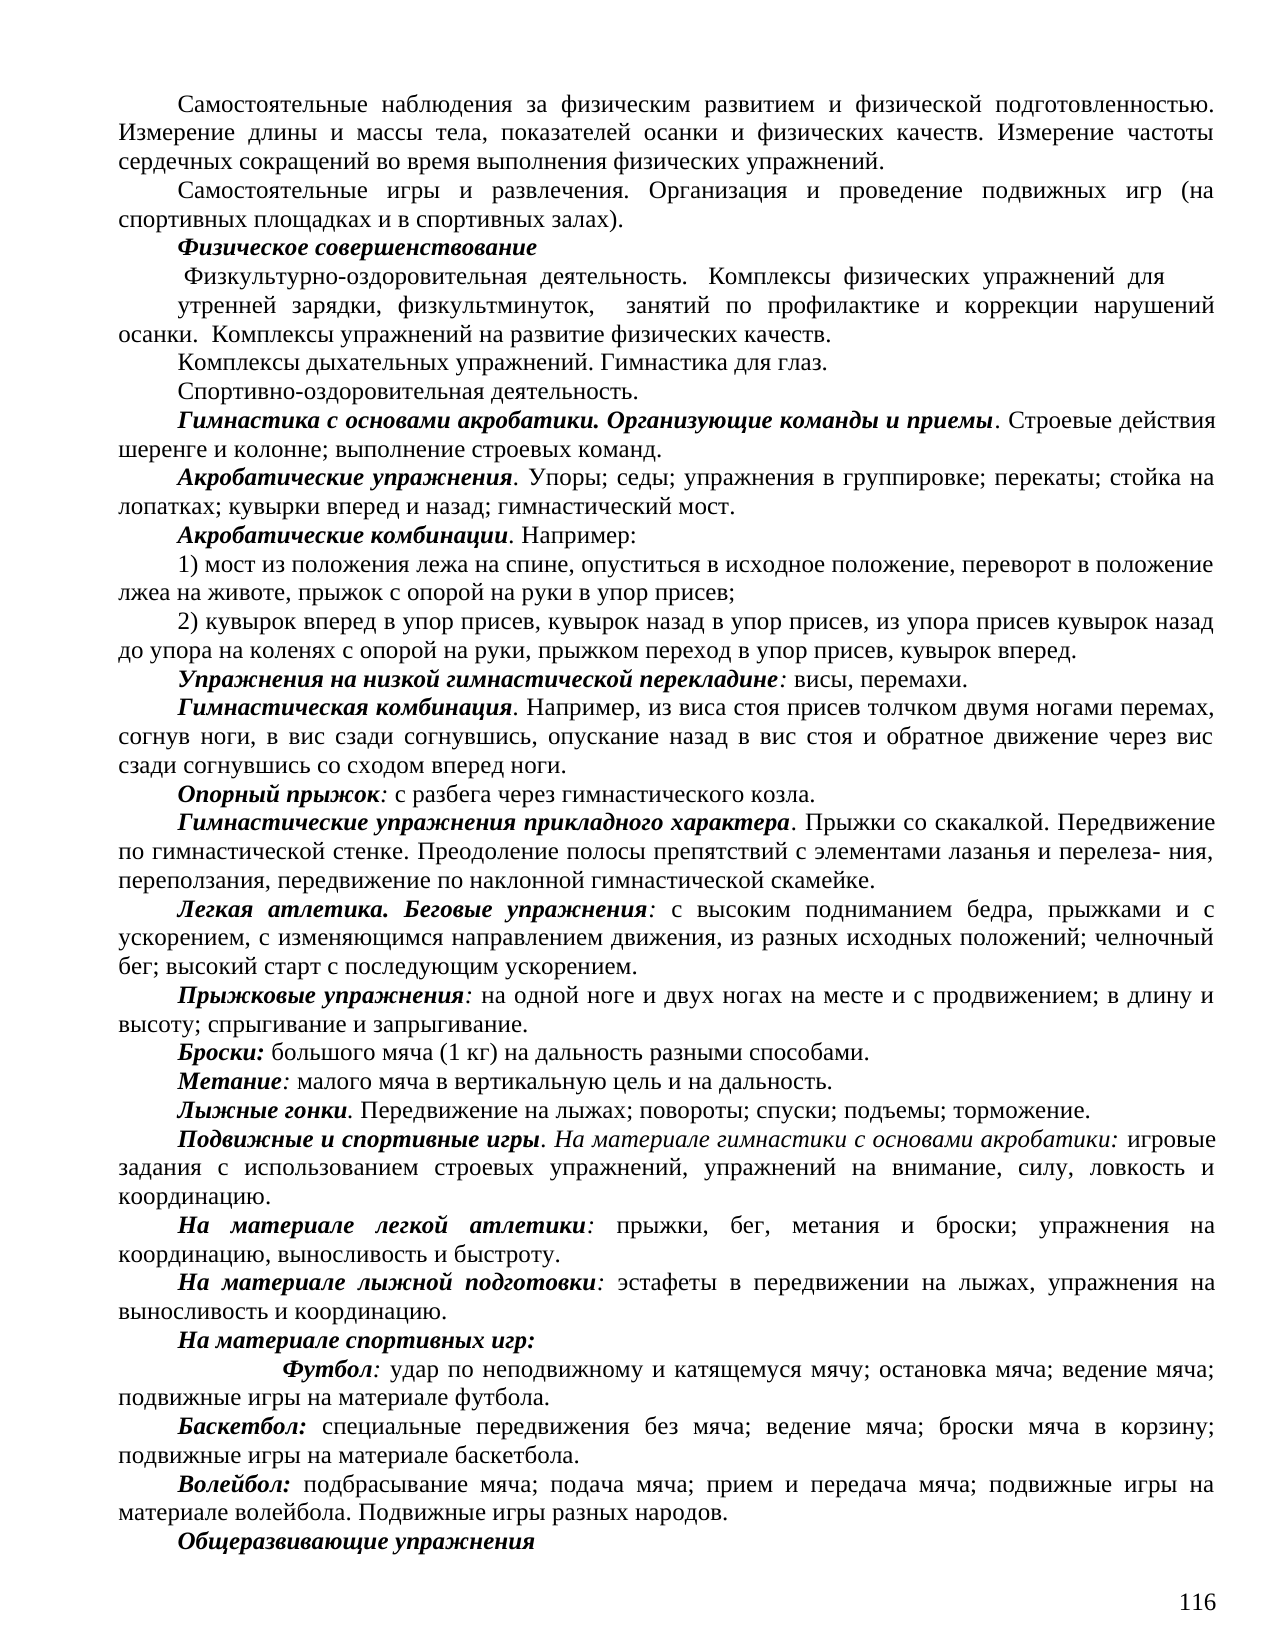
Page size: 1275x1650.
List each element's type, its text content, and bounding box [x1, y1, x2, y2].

text утренней зарядки, физкультминуток, занятий по профилактике и коррекции нарушений осанки. Комплексы упражнений на развитие физических качеств. [118, 290, 1216, 347]
text Гимнастическая комбинация. Например, из виса стоя присев толчком двумя ногами перемах, согнув ноги, в вис сзади согнувшись, опускание назад в вис стоя и обратное движение через вис сзади согнувшись со сходом вперед ноги. [118, 692, 1216, 779]
text Подвижные и спортивные игры. На материале гимнастики с основами акробатики: игровые задания с использованием строевых упражнений, упражнений на внимание, силу, ловкость и координацию. [118, 1124, 1216, 1210]
text Самостоятельные наблюдения за физическим развитием и физической подготовленностью. Измерение длины и массы тела, показателей осанки и физических качеств. Измерение частоты сердечных сокращений во время выполнения физических упражнений. [118, 89, 1216, 175]
text Баскетбол: специальные передвижения без мяча; ведение мяча; броски мяча в корзину; подвижные игры на материале баскетбола. [118, 1411, 1216, 1469]
text Акробатические упражнения. Упоры; седы; упражнения в группировке; перекаты; стойка на лопатках; кувырки вперед и назад; гимнастический мост. [118, 462, 1216, 520]
text Гимнастика с основами акробатики. Организующие команды и приемы. Строевые действия шеренге и колонне; выполнение строевых команд. [118, 405, 1216, 462]
text Броски: большого мяча (1 кг) на дальность разными способами. [118, 1037, 1216, 1066]
text Упражнения на низкой гимнастической перекладине: висы, перемахи. [118, 664, 1216, 692]
text 1) мост из положения лежа на спине, опуститься в исходное положение, переворот в положение лжеа на животе, прыжок с опорой на руки в упор присев; [118, 549, 1216, 606]
text Общеразвивающие упражнения [118, 1526, 1216, 1555]
text Опорный прыжок: с разбега через гимнастического козла. [118, 779, 1216, 807]
text Метание: малого мяча в вертикальную цель и на дальность. [118, 1066, 1216, 1095]
text 2) кувырок вперед в упор присев, кувырок назад в упор присев, из упора присев кувырок назад до упора на коленях с опорой на руки, прыжком переход в упор присев, кувырок вперед. [118, 606, 1216, 664]
text Самостоятельные игры и развлечения. Организация и проведение подвижных игр (на спортивных площадках и в спортивных залах). [118, 175, 1216, 232]
text Легкая атлетика. Беговые упражнения: с высоким подниманием бедра, прыжками и с ускорением, с изменяющимся направлением движения, из разных исходных положений; челночный бег; высокий старт с последующим ускорением. [118, 894, 1216, 980]
text На материале легкой атлетики: прыжки, бег, метания и броски; упражнения на координацию, выносливость и быстроту. [118, 1210, 1216, 1267]
text Прыжковые упражнения: на одной ноге и двух ногах на месте и с продвижением; в длину и высоту; спрыгивание и запрыгивание. [118, 980, 1216, 1037]
text Волейбол: подбрасывание мяча; подача мяча; прием и передача мяча; подвижные игры на материале волейбола. Подвижные игры разных народов. [118, 1469, 1216, 1526]
text Физическое совершенствование [118, 232, 1216, 261]
text Акробатические комбинации. Например: [118, 520, 1216, 549]
text Гимнастические упражнения прикладного характера. Прыжки со скакалкой. Передвижение по гимнастической стенке. Преодоление полосы препятствий с элементами лазанья и перелеза- ния, переползания, передвижение по наклонной гимнастической скамейке. [118, 807, 1216, 894]
text Футбол: удар по неподвижному и катящемуся мячу; остановка мяча; ведение мяча; подвижные игры на материале футбола. [118, 1354, 1216, 1411]
text На материале спортивных игр: [118, 1325, 1216, 1354]
text Комплексы дыхательных упражнений. Гимнастика для глаз. [118, 347, 1216, 376]
text Физкультурно-оздоровительная деятельность. Комплексы физических упражнений для [118, 261, 1216, 290]
text Спортивно-оздоровительная деятельность. [118, 376, 1216, 405]
text Лыжные гонки. Передвижение на лыжах; повороты; спуски; подъемы; торможение. [118, 1095, 1216, 1124]
text На материале лыжной подготовки: эстафеты в передвижении на лыжах, упражнения на выносливость и координацию. [118, 1267, 1216, 1325]
